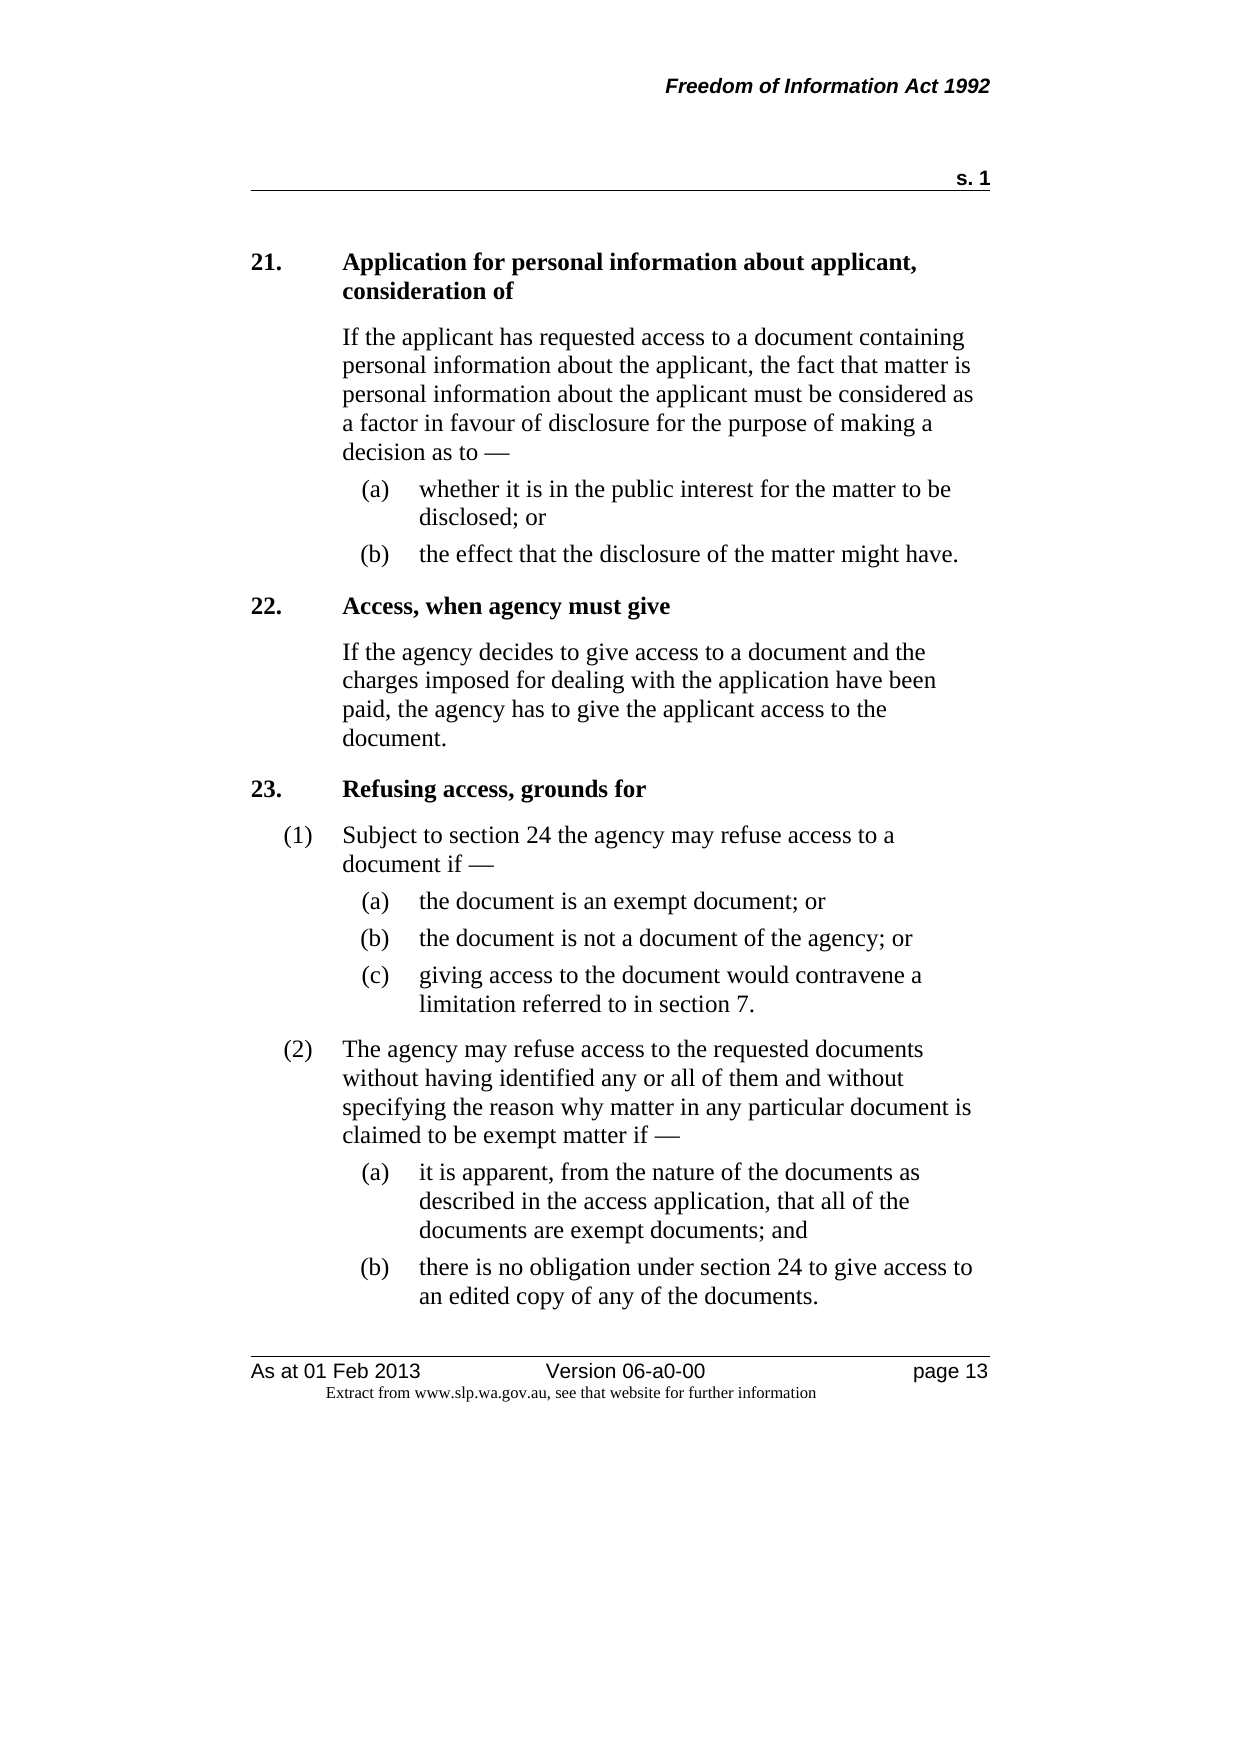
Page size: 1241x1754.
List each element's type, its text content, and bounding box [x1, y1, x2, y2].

text (b) the document is not a document of the agency; or [251, 923, 990, 952]
subtitle 21. Application for personal information about applicant, consideration of [251, 247, 990, 305]
text (a) whether it is in the public interest for the matter to be disclosed; or [251, 474, 990, 531]
text If the agency decides to give access to a document and the charges imposed for dealing with the application have been paid, the agency has to give the applicant access to the document. [251, 637, 990, 752]
text (2) The agency may refuse access to the requested documents without having identified any or all of them and without specifying the reason why matter in any particular document is claimed to be exempt matter if — [251, 1034, 990, 1149]
text (a) the document is an exempt document; or [251, 886, 990, 914]
text (c) giving access to the document would contravene a limitation referred to in section 7. [251, 960, 990, 1017]
subtitle 23. Refusing access, grounds for [251, 774, 990, 803]
text If the applicant has requested access to a document containing personal information about the applicant, the fact that matter is personal information about the applicant must be considered as a factor in favour of disclosure for the purpose of making a decision as to — [251, 322, 990, 465]
text (a) it is apparent, from the nature of the documents as described in the access application, that all of the documents are exempt documents; and [251, 1157, 990, 1244]
text (b) there is no obligation under section 24 to give access to an edited copy of any of the documents. [251, 1252, 990, 1309]
subtitle 22. Access, when agency must give [251, 591, 990, 620]
text (b) the effect that the disclosure of the matter might have. [251, 539, 990, 568]
text (1) Subject to section 24 the agency may refuse access to a document if — [251, 820, 990, 877]
